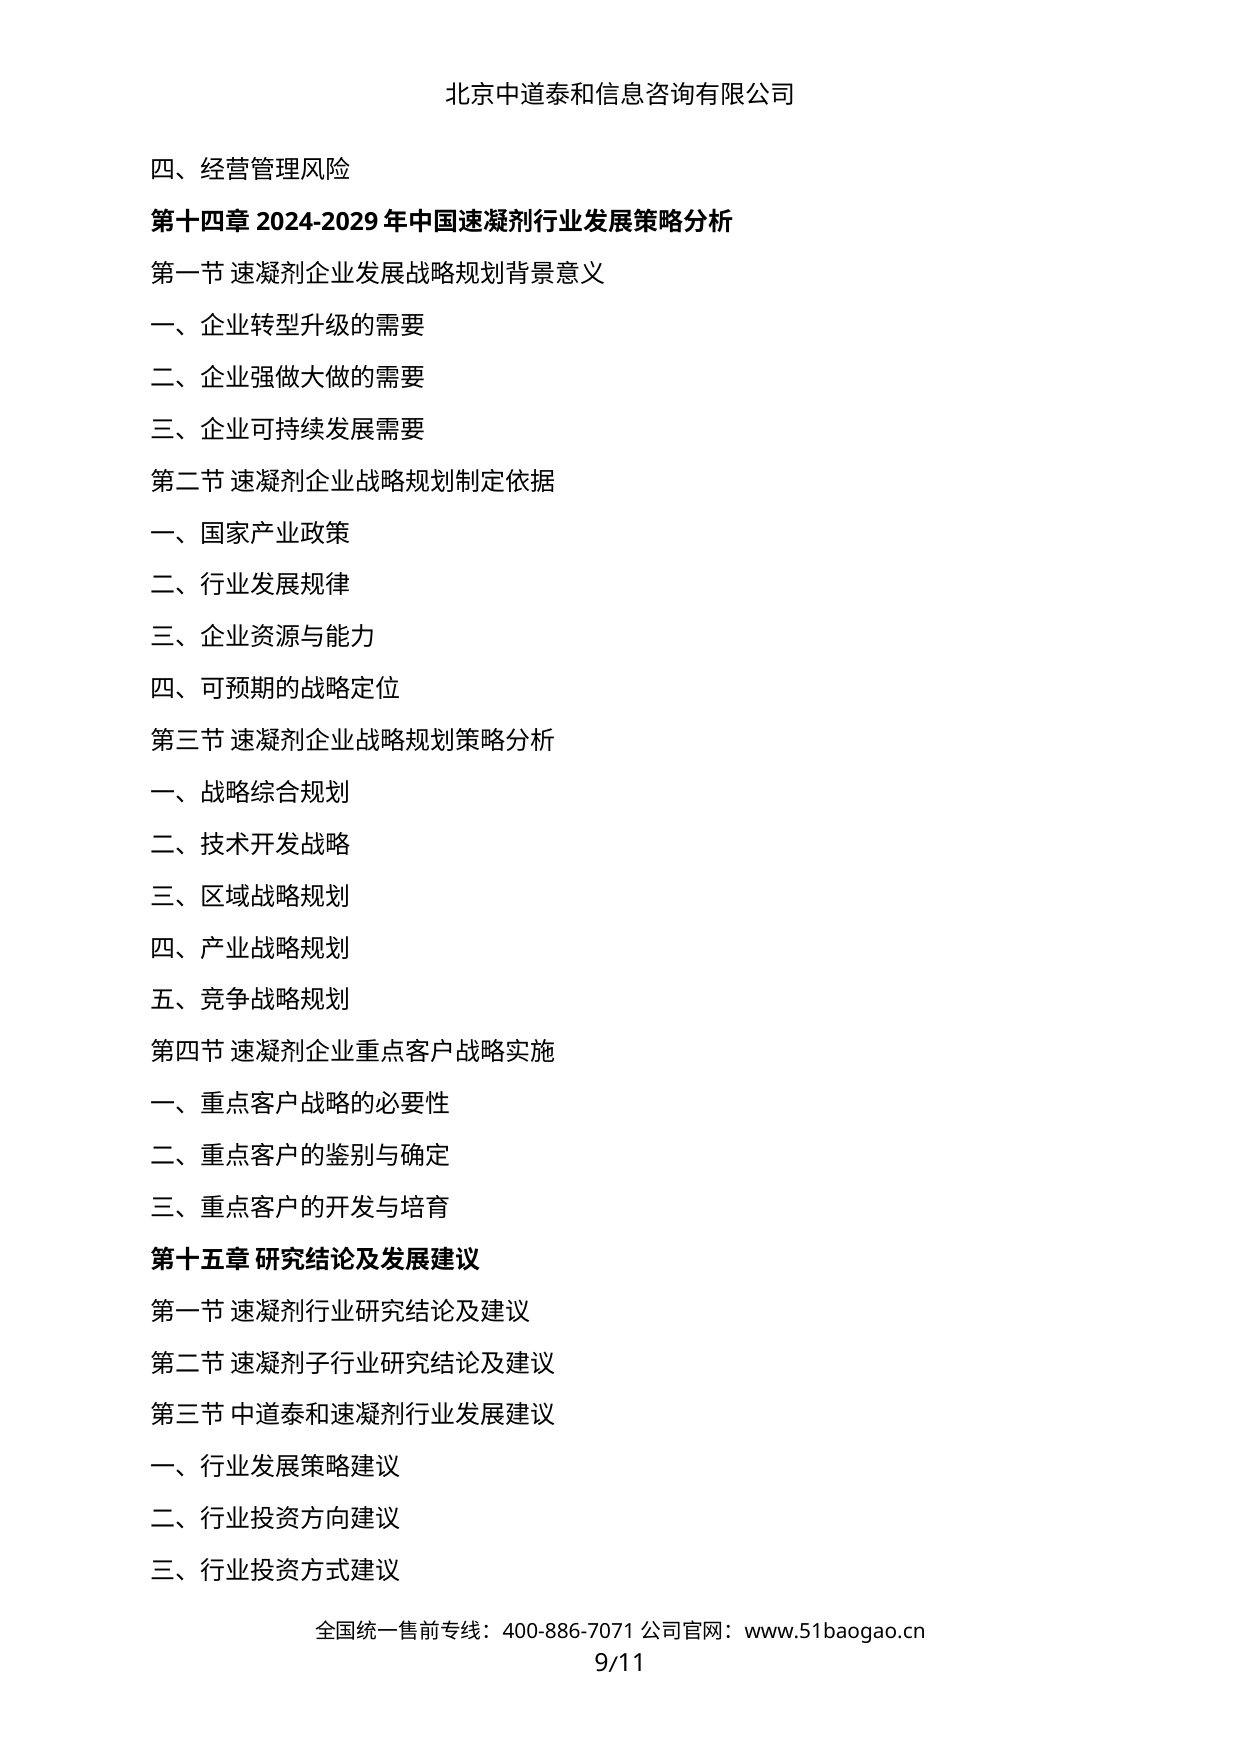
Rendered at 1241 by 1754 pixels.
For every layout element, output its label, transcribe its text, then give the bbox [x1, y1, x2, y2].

text 三、行业投资方式建议 [150, 1551, 1090, 1587]
text 第二节 速凝剂企业战略规划制定依据 [150, 461, 1090, 497]
text 一、企业转型升级的需要 [150, 306, 1090, 342]
text 四、产业战略规划 [150, 928, 1090, 964]
text 二、企业强做大做的需要 [150, 357, 1090, 394]
text 三、重点客户的开发与培育 [150, 1187, 1090, 1224]
text 一、重点客户战略的必要性 [150, 1084, 1090, 1120]
text 第四节 速凝剂企业重点客户战略实施 [150, 1032, 1090, 1068]
text 第二节 速凝剂子行业研究结论及建议 [150, 1343, 1090, 1379]
text 第一节 速凝剂企业发展战略规划背景意义 [150, 254, 1090, 290]
text 二、技术开发战略 [150, 824, 1090, 861]
text 三、企业可持续发展需要 [150, 409, 1090, 446]
text 四、可预期的战略定位 [150, 669, 1090, 705]
text 第三节 速凝剂企业战略规划策略分析 [150, 721, 1090, 757]
text 二、重点客户的鉴别与确定 [150, 1136, 1090, 1172]
text 一、国家产业政策 [150, 513, 1090, 549]
text 一、战略综合规划 [150, 772, 1090, 809]
text 第十五章 研究结论及发展建议 [150, 1239, 1090, 1276]
text 一、行业发展策略建议 [150, 1447, 1090, 1483]
text 二、行业发展规律 [150, 565, 1090, 601]
text 四、经营管理风险 [150, 150, 1090, 186]
text 五、竞争战略规划 [150, 980, 1090, 1016]
text 三、区域战略规划 [150, 876, 1090, 912]
text 第一节 速凝剂行业研究结论及建议 [150, 1291, 1090, 1327]
text 三、企业资源与能力 [150, 617, 1090, 653]
text 二、行业投资方向建议 [150, 1499, 1090, 1535]
text 第十四章 2024-2029年中国速凝剂行业发展策略分析 [150, 202, 1090, 238]
text 第三节 中道泰和速凝剂行业发展建议 [150, 1395, 1090, 1431]
